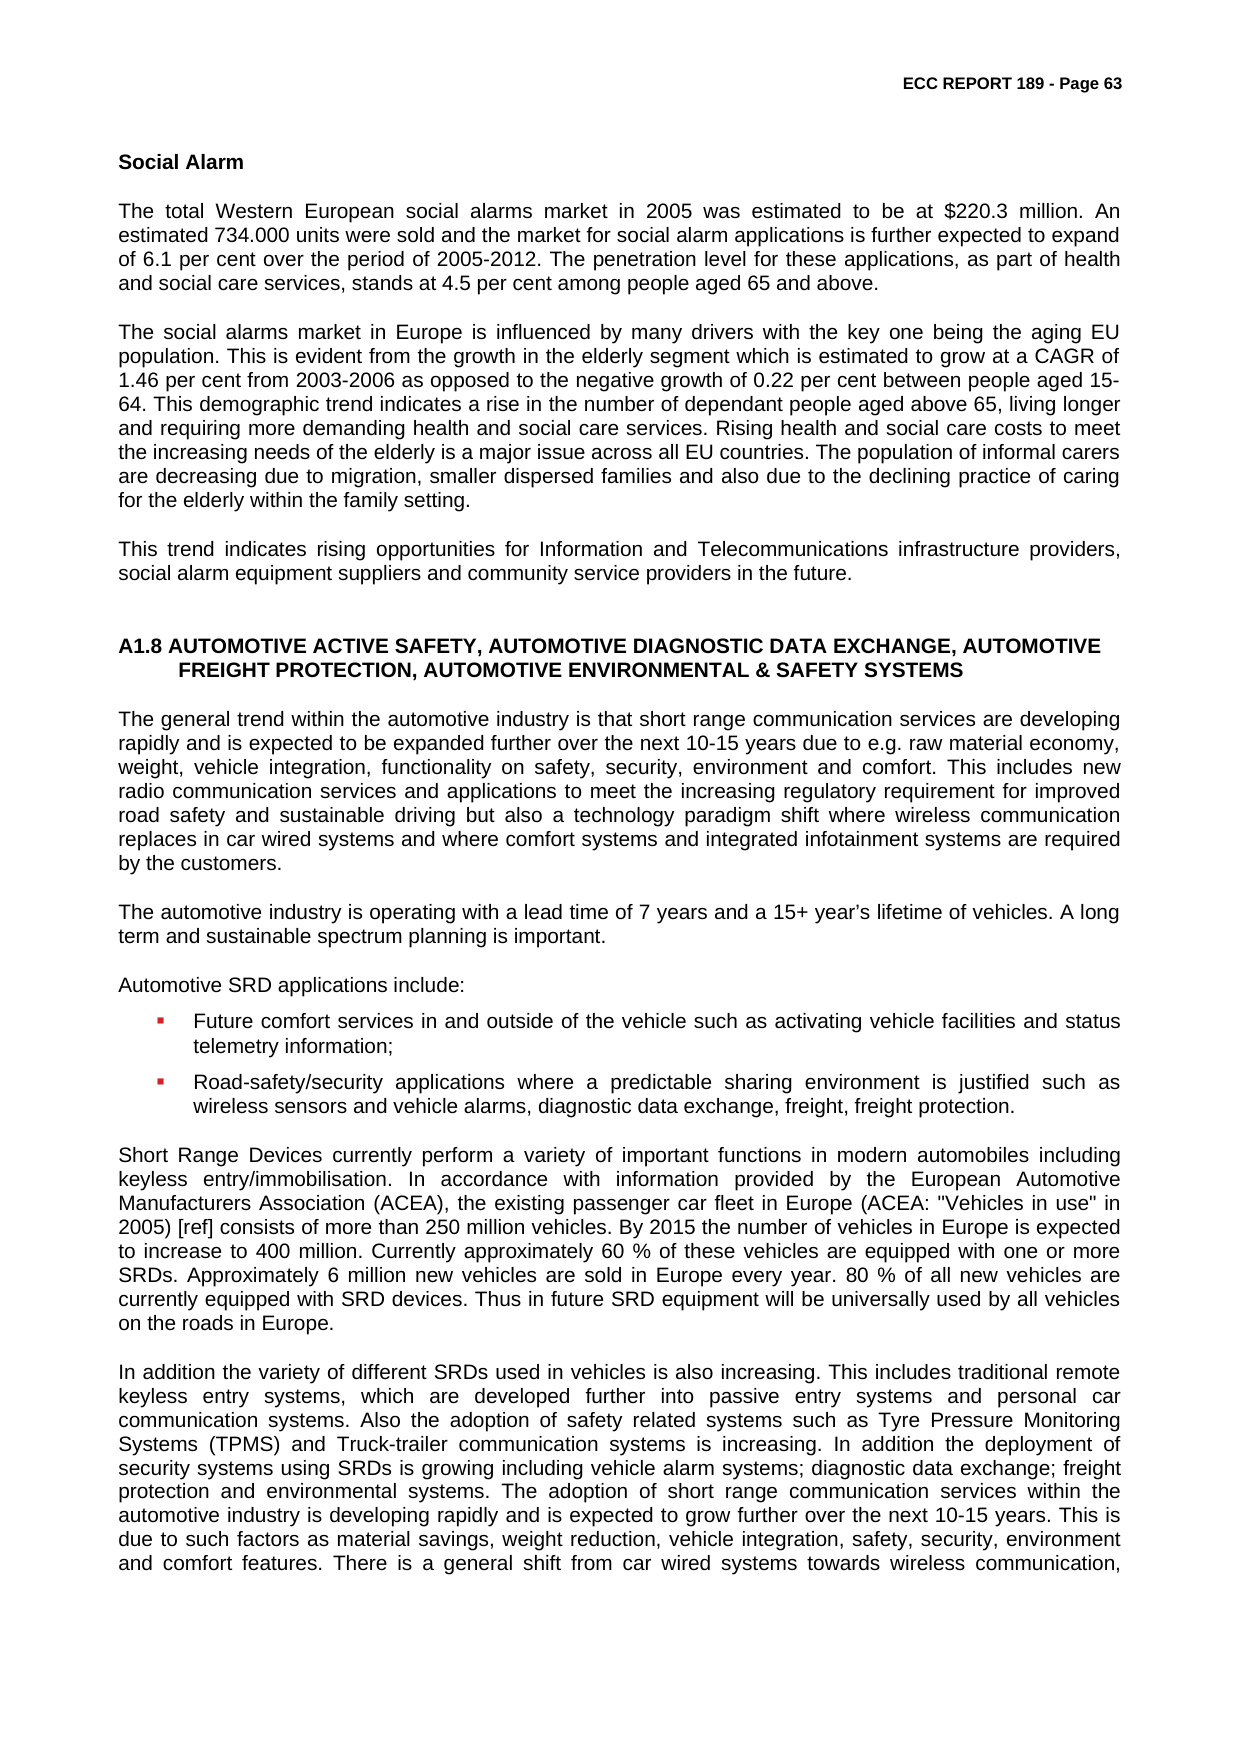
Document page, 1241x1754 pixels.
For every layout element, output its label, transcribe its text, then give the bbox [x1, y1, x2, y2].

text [118, 1359, 1122, 1575]
subtitle Automotive Active Safety, Automotive Diagnostic data exchange, Automotive Freight protection, Automotive Environmental & safety systems [118, 634, 1122, 682]
list Road-safety/security applications where a predictable sharing environment is justified such as wireless sensors and vehicle alarms, diagnostic data exchange, freight, freight protection. [156, 1070, 1122, 1118]
text The general trend within the automotive industry is that short range communication services are developing rapidly and is expected to be expanded further over the next 10-15 years due to e.g. raw material economy, weight, vehicle integration, functionality on safety, security, environment and comfort. This includes new radio communication services and applications to meet the increasing regulatory requirement for improved road safety and sustainable driving but also a technology paradigm shift where wireless communication replaces in car wired systems and where comfort systems and integrated infotainment systems are required by the customers. [118, 707, 1122, 875]
text The social alarms market in Europe is influenced by many drivers with the key one being the aging EU population. This is evident from the growth in the elderly segment which is estimated to grow at a CAGR of 1.46 per cent from 2003-2006 as opposed to the negative growth of 0.22 per cent between people aged 15-64. This demographic trend indicates a rise in the number of dependant people aged above 65, living longer and requiring more demanding health and social care services. Rising health and social care costs to meet the increasing needs of the elderly is a major issue across all EU countries. The population of informal carers are decreasing due to migration, smaller dispersed families and also due to the declining practice of caring for the elderly within the family setting. [118, 320, 1122, 511]
list Future comfort services in and outside of the vehicle such as activating vehicle facilities and status telemetry information; [156, 1009, 1122, 1057]
text The automotive industry is operating with a lead time of 7 years and a 15+ year’s lifetime of vehicles. A long term and sustainable spectrum planning is important. [118, 900, 1122, 948]
text Short Range Devices currently perform a variety of important functions in modern automobiles including keyless entry/immobilisation. In accordance with information provided by the European Automotive Manufacturers Association (ACEA), the existing passenger car fleet in Europe (ACEA: "Vehicles in use" in 2005) [ref] consists of more than 250 million vehicles. By 2015 the number of vehicles in Europe is expected to increase to 400 million. Currently approximately 60 % of these vehicles are equipped with one or more SRDs. Approximately 6 million new vehicles are sold in Europe every year. 80 % of all new vehicles are currently equipped with SRD devices. Thus in future SRD equipment will be universally used by all vehicles on the roads in Europe. [118, 1143, 1122, 1334]
text Automotive SRD applications include: [118, 973, 1122, 997]
text This trend indicates rising opportunities for Information and Telecommunications infrastructure providers, social alarm equipment suppliers and community service providers in the future. [118, 536, 1122, 584]
text The total Western European social alarms market in 2005 was estimated to be at $220.3 million. An estimated 734.000 units were sold and the market for social alarm applications is further expected to expand of 6.1 per cent over the period of 2005-2012. The penetration level for these applications, as part of health and social care services, stands at 4.5 per cent among people aged 65 and above. [118, 199, 1122, 295]
text Social Alarm [118, 150, 1122, 174]
